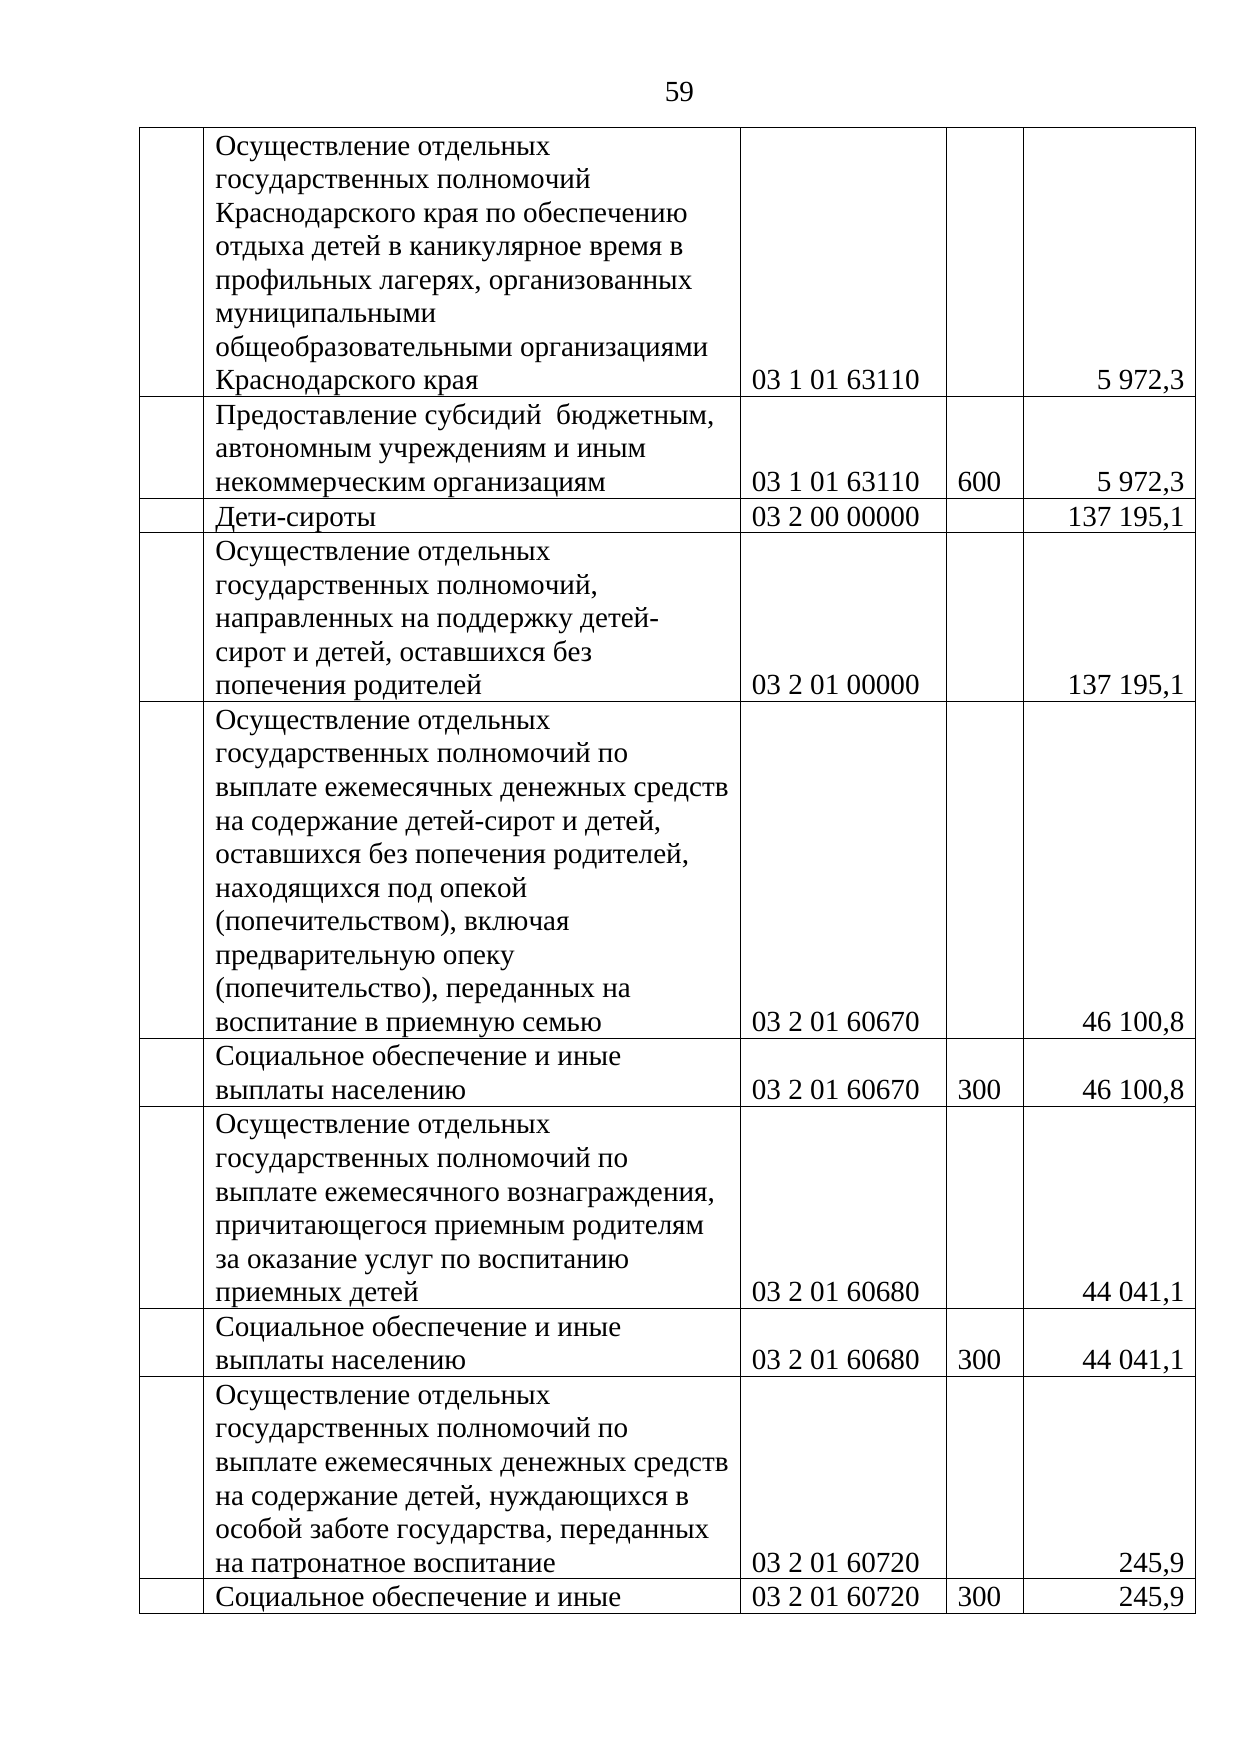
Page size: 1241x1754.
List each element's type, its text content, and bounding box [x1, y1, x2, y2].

table_cell 03 2 01 60720 [741, 1579, 946, 1613]
table_cell 300 [947, 1579, 1023, 1613]
table_cell Осуществление отдельных государственных полномочий, направленных на поддержку детей-сирот и детей, оставшихся без попечения родителей [204, 533, 740, 701]
table_cell [947, 128, 1023, 396]
table_cell 03 2 01 60670 [741, 702, 946, 1037]
table_cell 300 [947, 1309, 1023, 1376]
table_cell 137 195,1 [1024, 533, 1195, 701]
table_cell [140, 397, 203, 498]
table_cell Осуществление отдельных государственных полномочий по выплате ежемесячных денежных средств на содержание детей, нуждающихся в особой заботе государства, переданных на патронатное воспитание [204, 1377, 740, 1578]
table_cell [140, 1107, 203, 1308]
table_cell Осуществление отдельных государственных полномочий Краснодарского края по обеспечению отдыха детей в каникулярное время в профильных лагерях, организованных муниципальными общеобразовательными организациями Краснодарского края [204, 128, 740, 396]
table_cell 03 2 01 00000 [741, 533, 946, 701]
table_cell [947, 533, 1023, 701]
table_cell 46 100,8 [1024, 702, 1195, 1037]
table_cell [140, 702, 203, 1037]
table_cell [947, 1377, 1023, 1578]
table_cell 03 2 01 60670 [741, 1039, 946, 1106]
table_cell [947, 1107, 1023, 1308]
table_cell 03 2 01 60680 [741, 1309, 946, 1376]
table_cell [140, 1377, 203, 1578]
table_cell 137 195,1 [1024, 499, 1195, 532]
table_cell [947, 499, 1023, 532]
table_cell 245,9 [1024, 1377, 1195, 1578]
table_cell 245,9 [1024, 1579, 1195, 1613]
table_cell [140, 128, 203, 396]
table_cell Дети-сироты [204, 499, 740, 532]
table_cell 03 2 01 60680 [741, 1107, 946, 1308]
table_cell Социальное обеспечение и иные выплаты населению [204, 1309, 740, 1376]
table_cell 46 100,8 [1024, 1039, 1195, 1106]
table_cell 5 972,3 [1024, 397, 1195, 498]
table_cell 44 041,1 [1024, 1309, 1195, 1376]
table_cell 03 1 01 63110 [741, 128, 946, 396]
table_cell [204, 1579, 740, 1613]
table_cell 600 [947, 397, 1023, 498]
table_cell 300 [947, 1039, 1023, 1106]
table_cell [140, 1579, 203, 1613]
table_cell 03 2 01 60720 [741, 1377, 946, 1578]
table_cell Осуществление отдельных государственных полномочий по выплате ежемесячных денежных средств на содержание детей-сирот и детей, оставшихся без попечения родителей, находящихся под опекой (попечительством), включая предварительную опеку (попечительство), переданных на воспитание в приемную семью [204, 702, 740, 1037]
table_cell [140, 533, 203, 701]
table_cell Социальное обеспечение и иные выплаты населению [204, 1039, 740, 1106]
table_cell [140, 1039, 203, 1106]
table_cell 44 041,1 [1024, 1107, 1195, 1308]
table_cell [947, 702, 1023, 1037]
table_cell Предоставление субсидий бюджетным, автономным учреждениям и иным некоммерческим организациям [204, 397, 740, 498]
table_cell 03 2 00 00000 [741, 499, 946, 532]
table_cell [140, 1309, 203, 1376]
table_cell [140, 499, 203, 532]
table_cell 5 972,3 [1024, 128, 1195, 396]
table_cell 03 1 01 63110 [741, 397, 946, 498]
table_cell Осуществление отдельных государственных полномочий по выплате ежемесячного вознаграждения, причитающегося приемным родителям за оказание услуг по воспитанию приемных детей [204, 1107, 740, 1308]
